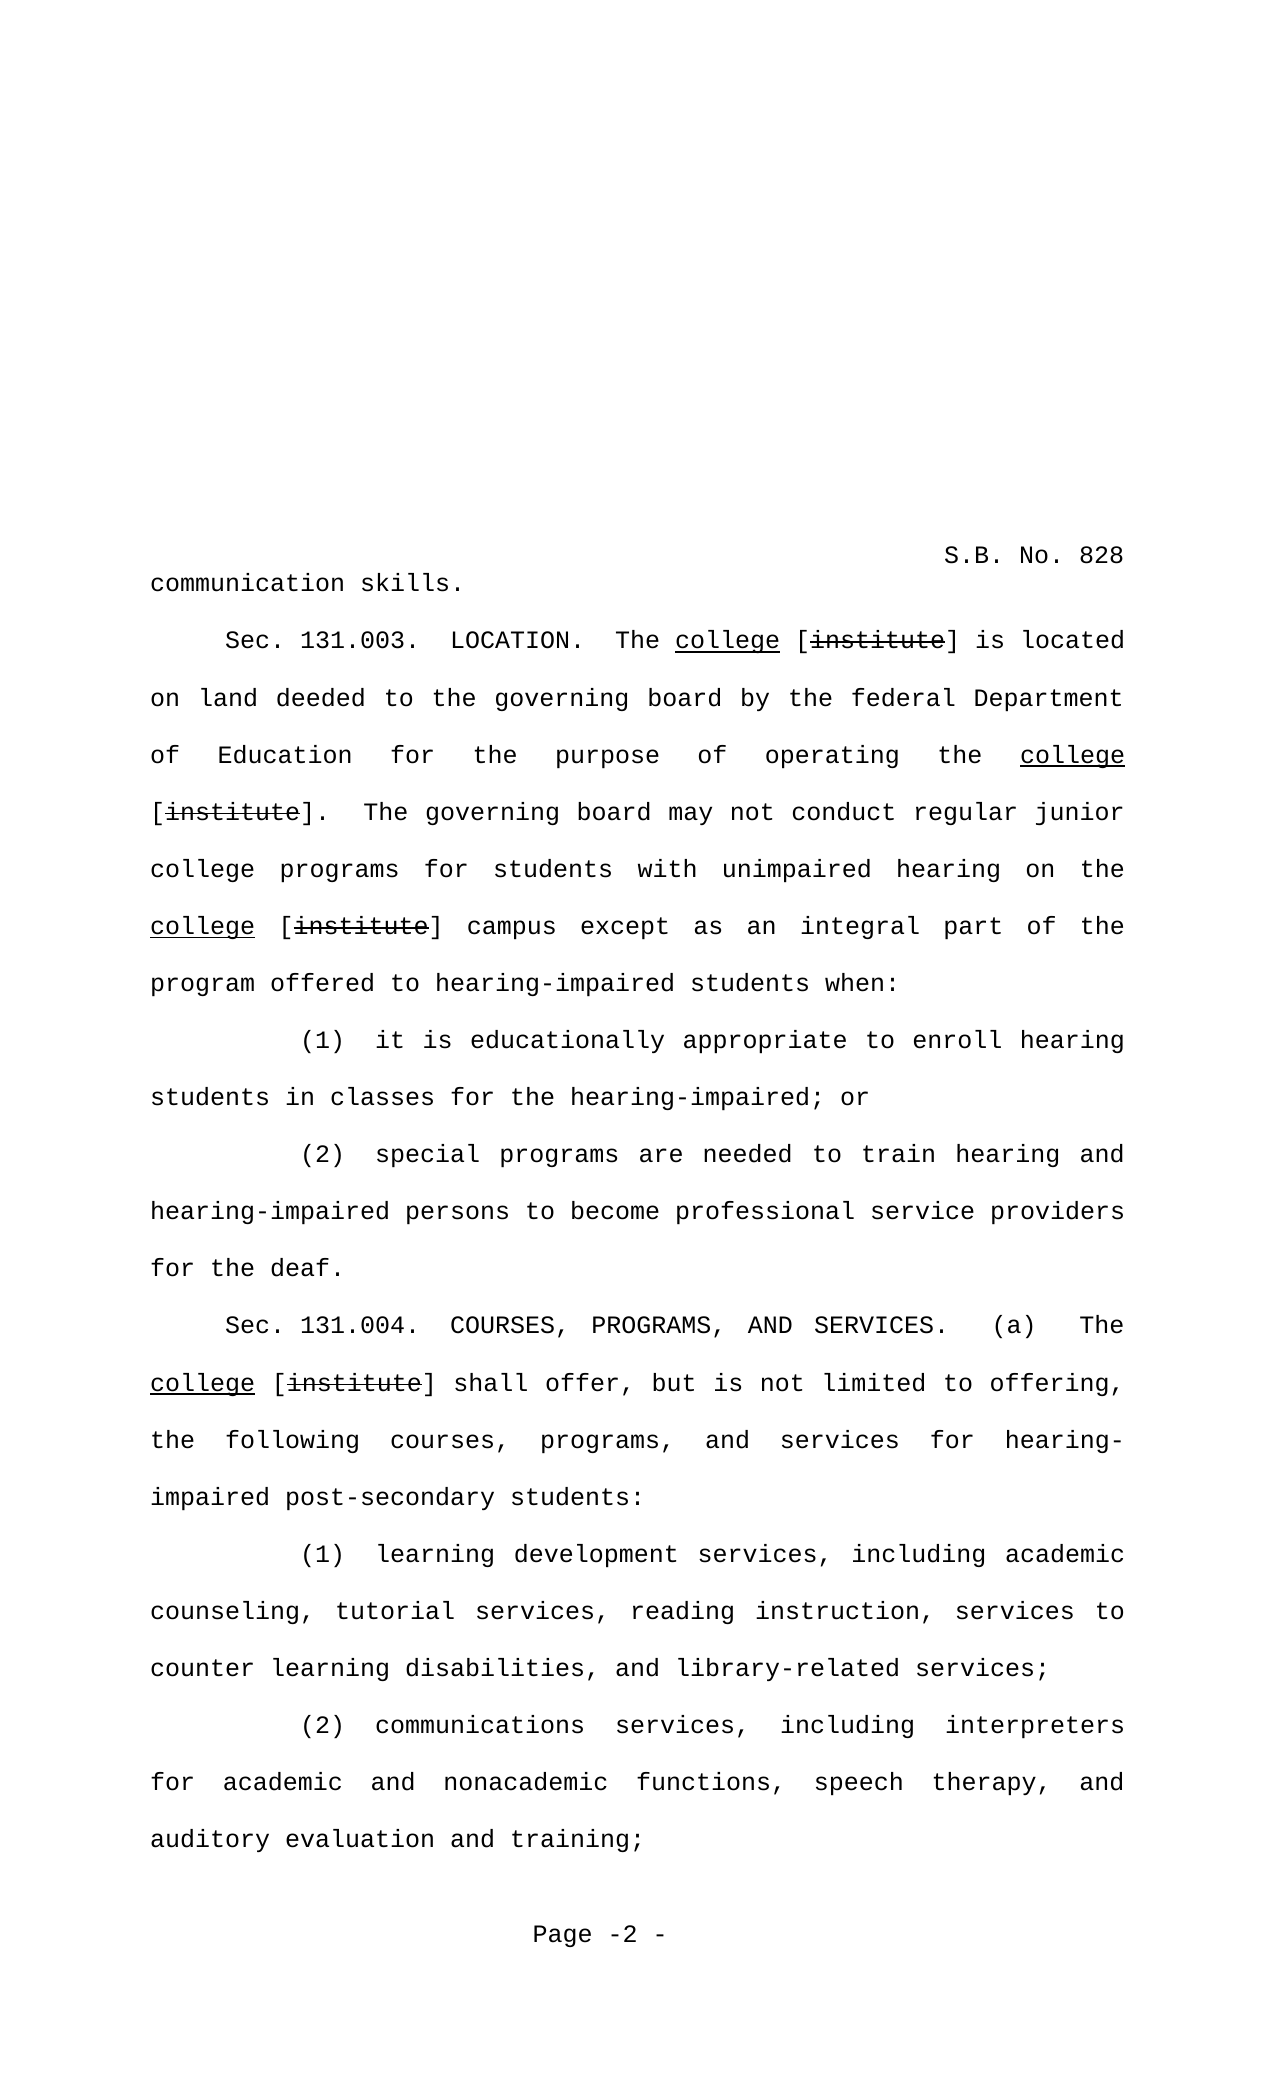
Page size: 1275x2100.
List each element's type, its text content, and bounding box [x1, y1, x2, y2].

text (1) it is educationally appropriate to enroll hearing students in classes for the hearing-impaired; or [150, 1027, 1125, 1113]
text (2) special programs are needed to train hearing and hearing-impaired persons to become professional service providers for the deaf. [150, 1142, 1125, 1284]
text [150, 571, 1125, 599]
text (1) learning development services, including academic counseling, tutorial services, reading instruction, services to counter learning disabilities, and library-related services; [150, 1541, 1125, 1684]
text Sec. 131.004. COURSES, PROGRAMS, AND SERVICES. (a) The college [institute] shall offer, but is not limited to offering, the following courses, programs, and services for hearing-impaired post-secondary students: [150, 1313, 1125, 1513]
text (2) communications services, including interpreters for academic and nonacademic functions, speech therapy, and auditory evaluation and training; [150, 1712, 1125, 1855]
text Sec. 131.003. LOCATION. The college [institute] is located on land deeded to the governing board by the federal Department of Education for the purpose of operating the college [institute]. The governing board may not conduct regular junior college programs for students with unimpaired hearing on the college [institute] campus except as an integral part of the program offered to hearing-impaired students when: [150, 628, 1125, 999]
